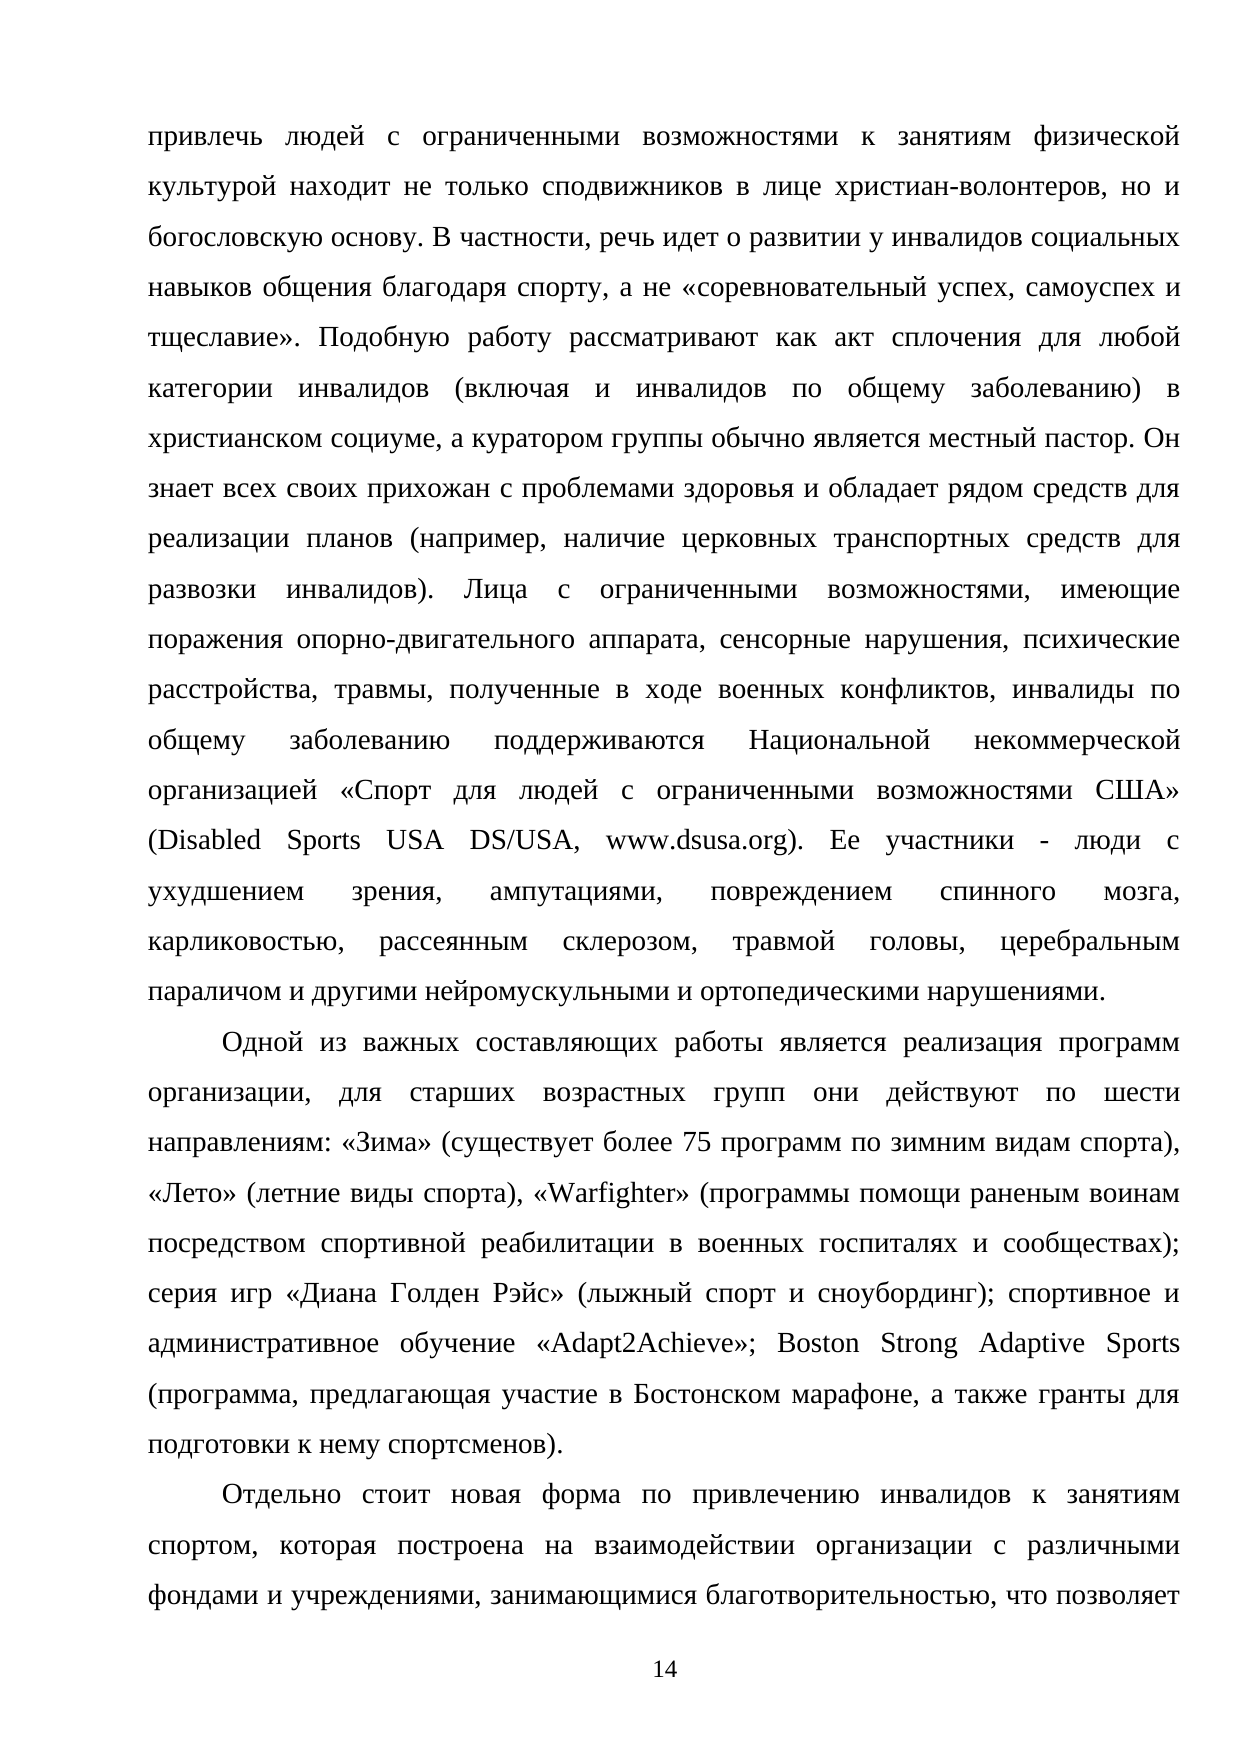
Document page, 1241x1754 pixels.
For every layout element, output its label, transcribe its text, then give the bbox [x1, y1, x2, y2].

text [148, 1477, 1181, 1611]
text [148, 118, 1181, 1007]
text Одной из важных составляющих работы является реализация программ организации, для старших возрастных групп они действуют по шести направлениям: «Зима» (существует более 75 программ по зимним видам спорта), «Лето» (летние виды спорта), «Warfighter» (программы помощи раненым воинам посредством спортивной реабилитации в военных госпиталях и сообществах); серия игр «Диана Голден Рэйс» (лыжный спорт и сноубординг); спортивное и административное обучение «Adapt2Achieve»; Boston Strong Adaptive Sports (программа, предлагающая участие в Бостонском марафоне, а также гранты для подготовки к нему спортсменов). [148, 1024, 1181, 1460]
